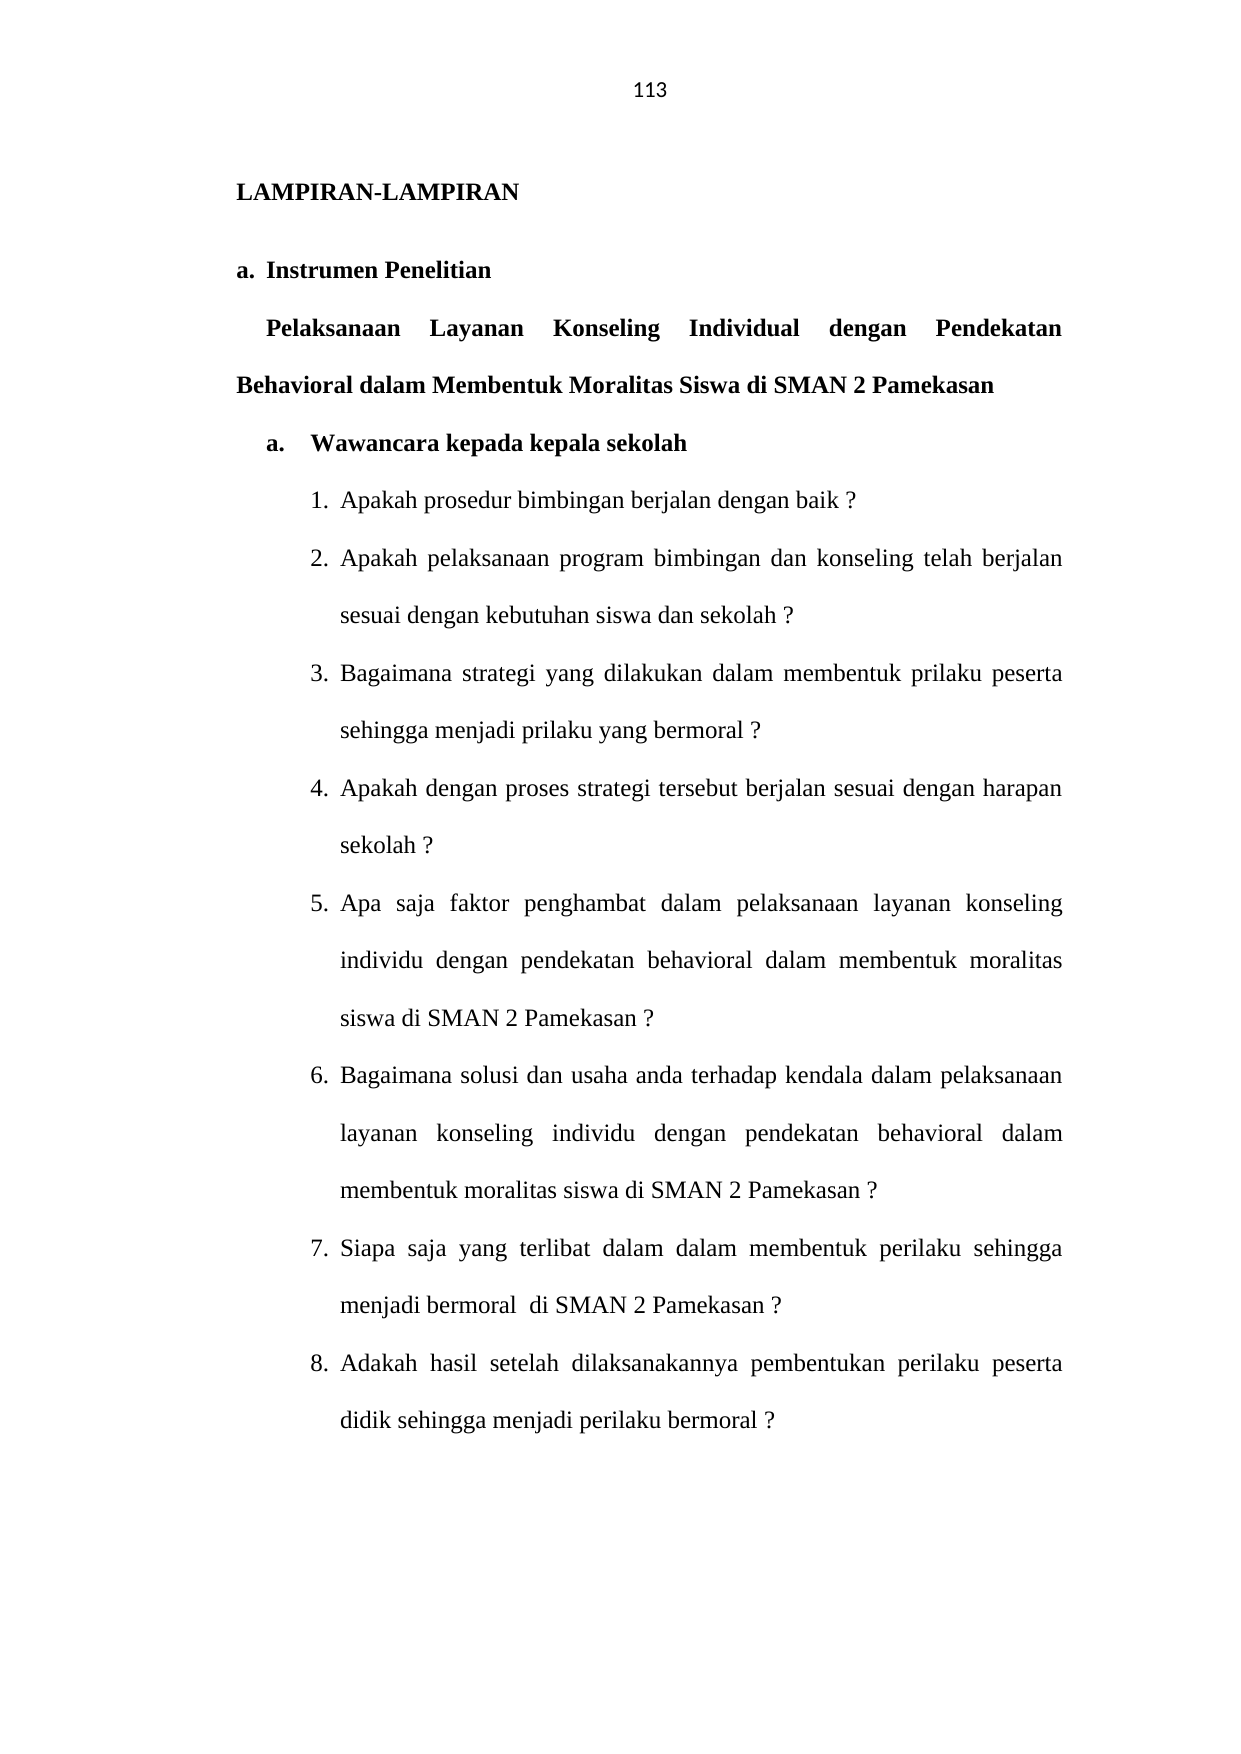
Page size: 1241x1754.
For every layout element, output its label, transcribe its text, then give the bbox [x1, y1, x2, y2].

text LAMPIRAN-LAMPIRAN [236, 177, 1063, 206]
subtitle Instrumen Penelitian [236, 256, 1063, 284]
subtitle Pelaksanaan Layanan Konseling Individual dengan Pendekatan Behavioral dalam Membentuk Moralitas Siswa di SMAN 2 Pamekasan [236, 313, 1063, 399]
list Apakah prosedur bimbingan berjalan dengan baik ? [310, 486, 1063, 514]
list Bagaimana strategi yang dilakukan dalam membentuk prilaku peserta sehingga menjadi prilaku yang bermoral ? [310, 658, 1063, 744]
list Apakah dengan proses strategi tersebut berjalan sesuai dengan harapan sekolah ? [310, 773, 1063, 859]
list Wawancara kepada kepala sekolah [266, 428, 1063, 457]
list Bagaimana solusi dan usaha anda terhadap kendala dalam pelaksanaan layanan konseling individu dengan pendekatan behavioral dalam membentuk moralitas siswa di SMAN 2 Pamekasan ? [310, 1061, 1063, 1204]
list Apa saja faktor penghambat dalam pelaksanaan layanan konseling individu dengan pendekatan behavioral dalam membentuk moralitas siswa di SMAN 2 Pamekasan ? [310, 888, 1063, 1032]
list Apakah pelaksanaan program bimbingan dan konseling telah berjalan sesuai dengan kebutuhan siswa dan sekolah ? [310, 543, 1063, 629]
list Siapa saja yang terlibat dalam dalam membentuk perilaku sehingga menjadi bermoral di SMAN 2 Pamekasan ? [310, 1233, 1063, 1319]
list Adakah hasil setelah dilaksanakannya pembentukan perilaku peserta didik sehingga menjadi perilaku bermoral ? [310, 1348, 1063, 1434]
